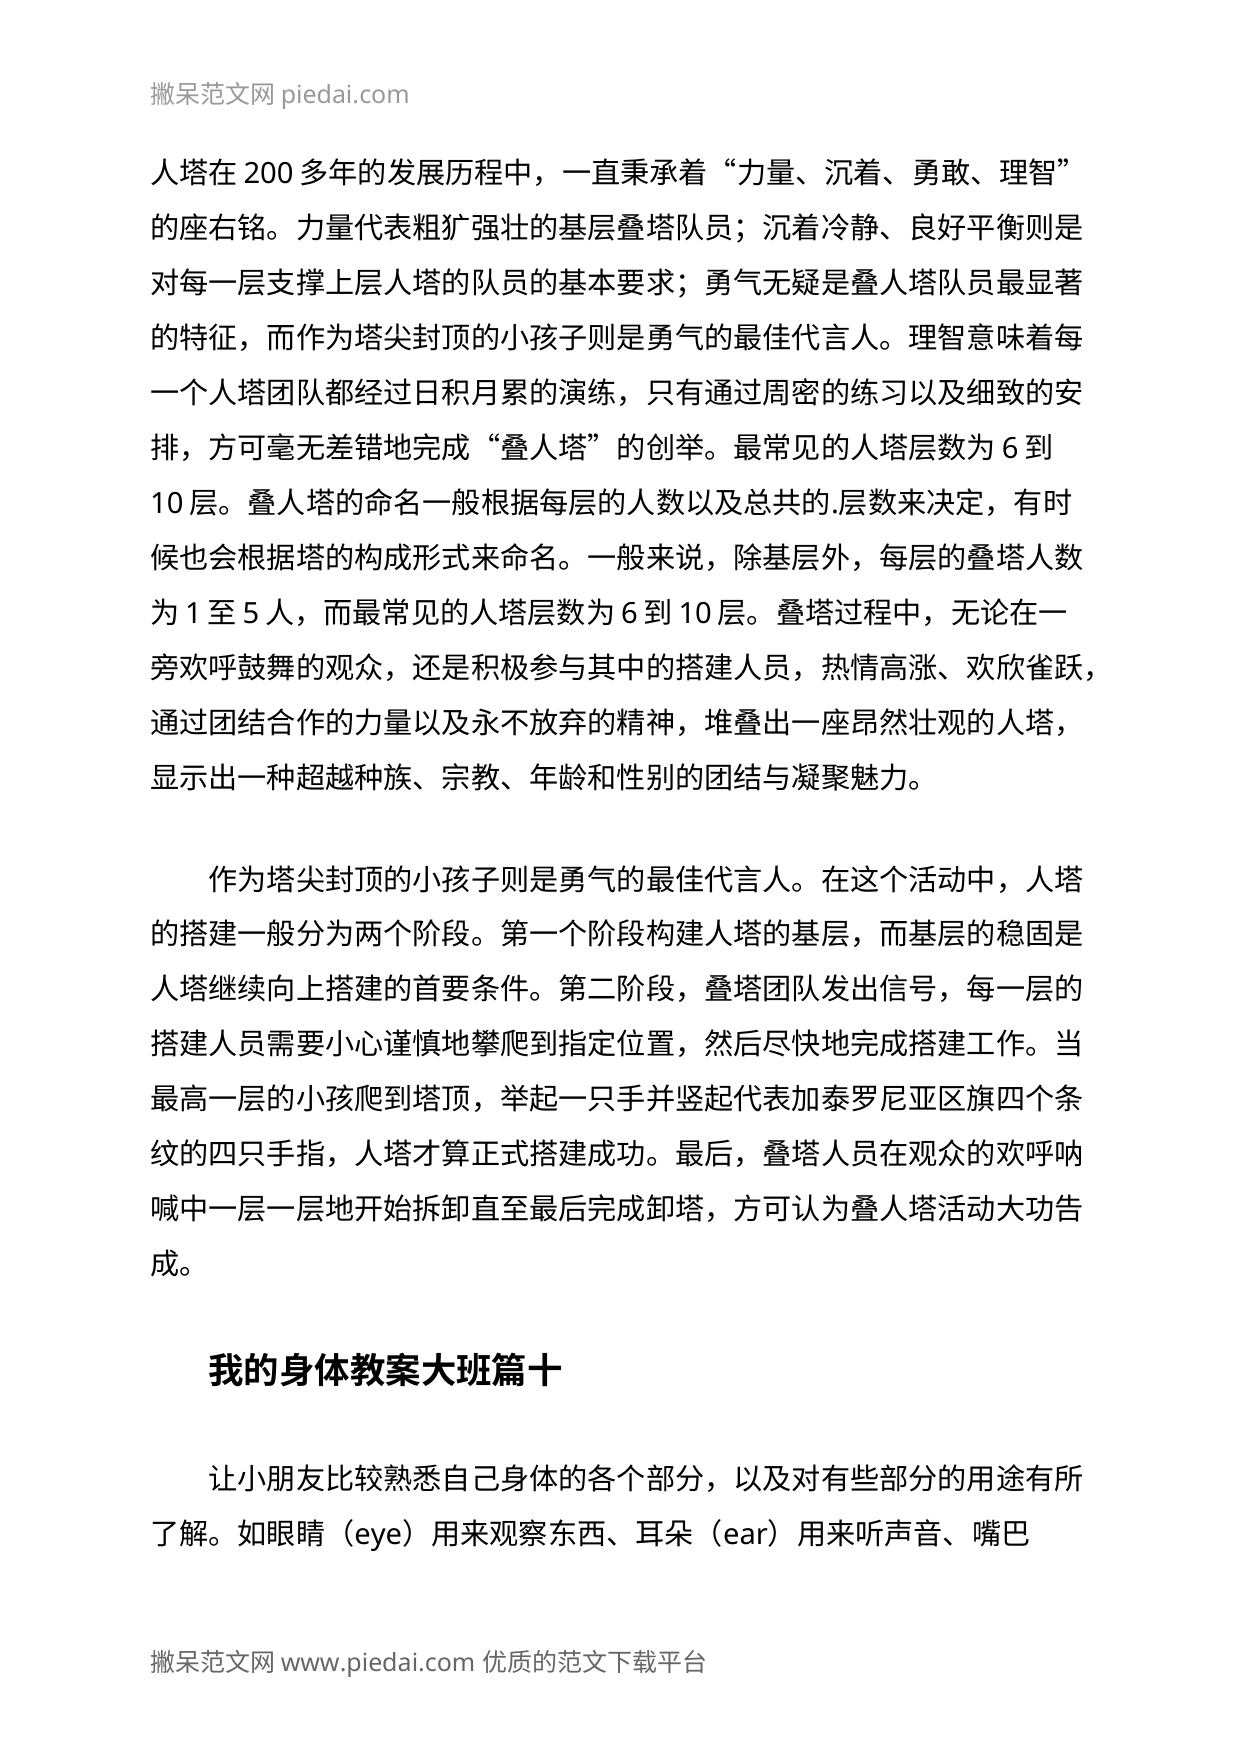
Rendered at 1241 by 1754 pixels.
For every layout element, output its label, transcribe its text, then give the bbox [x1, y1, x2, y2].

text 作为塔尖封顶的小孩子则是勇气的最佳代言人。在这个活动中，人塔的搭建一般分为两个阶段。第一个阶段构建人塔的基层，而基层的稳固是人塔继续向上搭建的首要条件。第二阶段，叠塔团队发出信号，每一层的搭建人员需要小心谨慎地攀爬到指定位置，然后尽快地完成搭建工作。当最高一层的小孩爬到塔顶，举起一只手并竖起代表加泰罗尼亚区旗四个条纹的四只手指，人塔才算正式搭建成功。最后，叠塔人员在观众的欢呼呐喊中一层一层地开始拆卸直至最后完成卸塔，方可认为叠人塔活动大功告成。 [150, 856, 1090, 1283]
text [150, 150, 1090, 797]
text 我的身体教案大班篇十 [150, 1342, 1090, 1393]
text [150, 1456, 1090, 1553]
